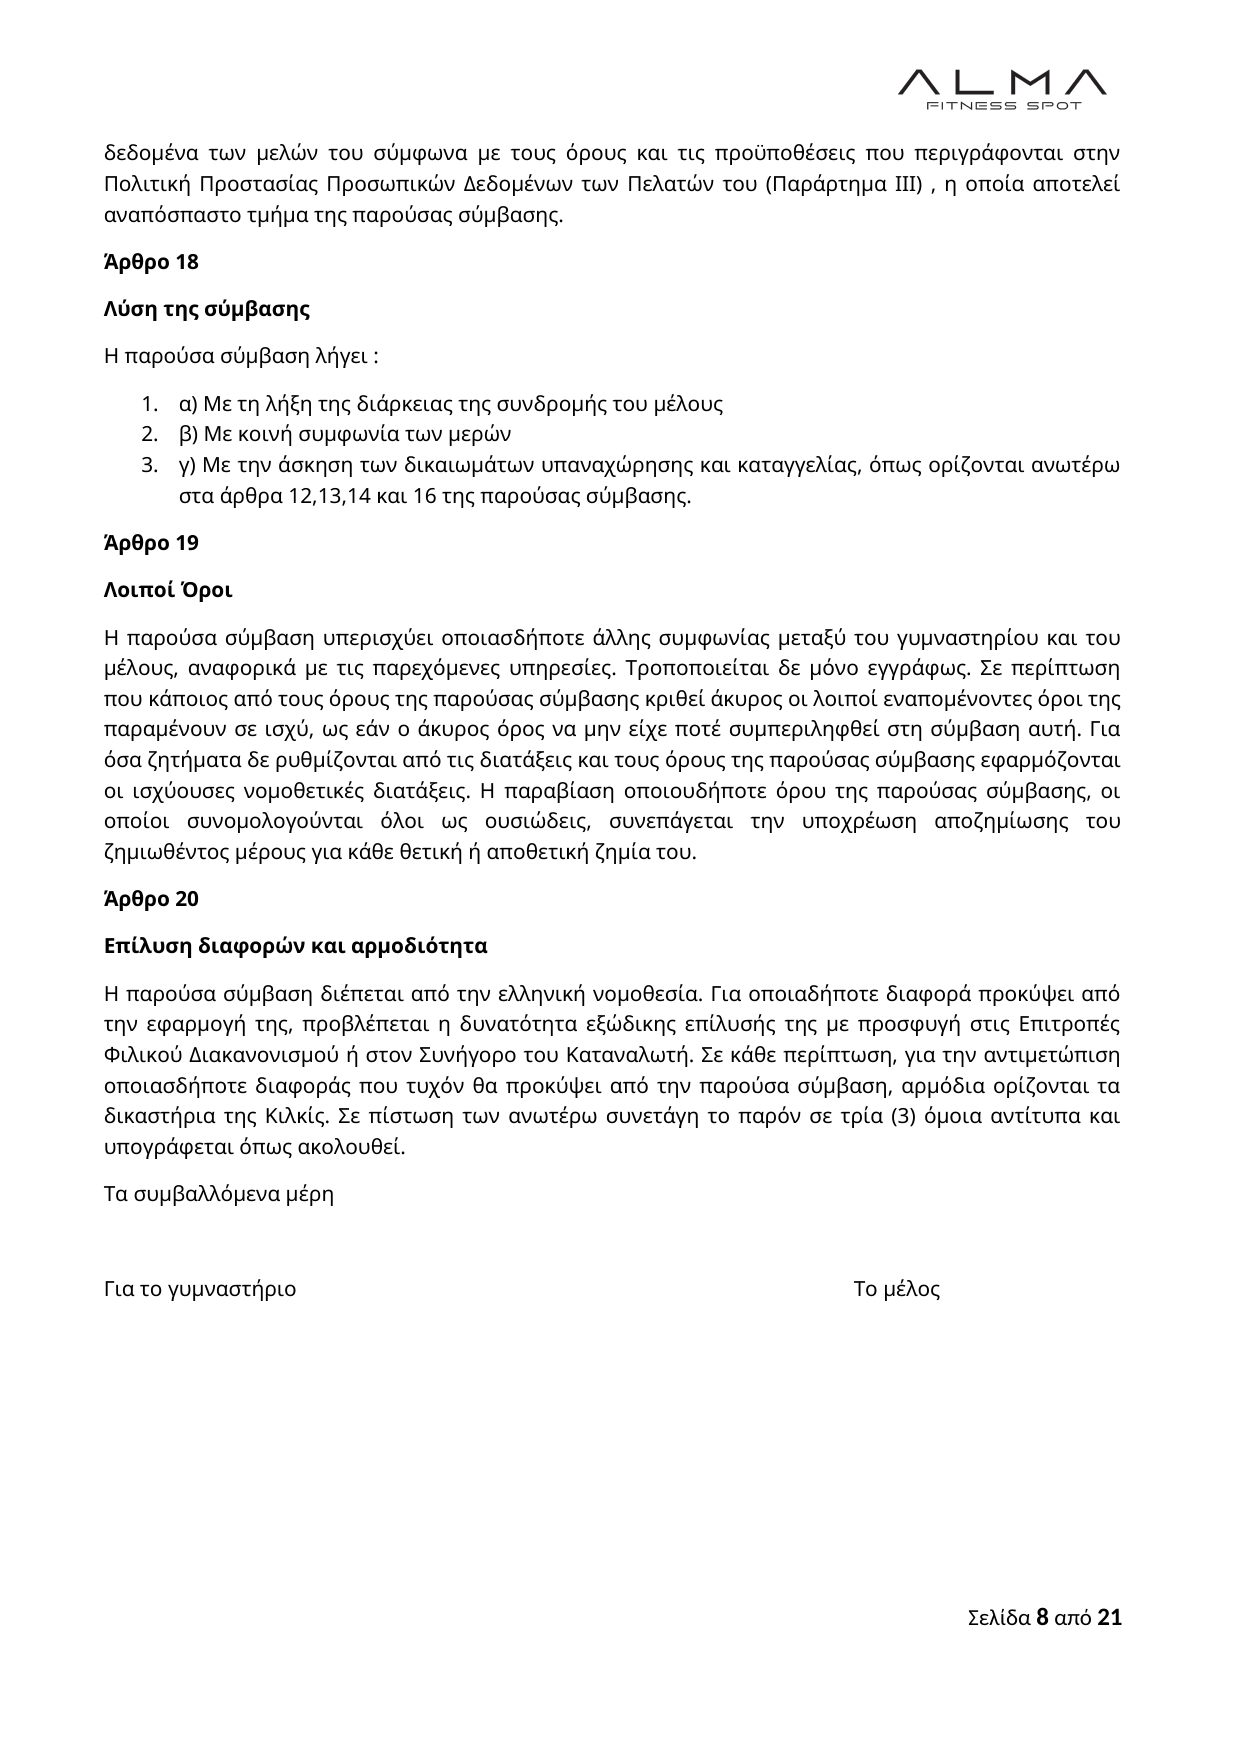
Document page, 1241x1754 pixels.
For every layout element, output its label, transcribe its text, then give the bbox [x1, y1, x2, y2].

text Τα συμβαλλόμενα μέρη [103, 1179, 1122, 1208]
text Άρθρο 18 [103, 247, 1122, 276]
list β) Με κοινή συμφωνία των μερών [141, 419, 1122, 448]
text Για το γυμναστήριο Το μέλος [103, 1274, 1122, 1302]
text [103, 138, 1122, 228]
text Η παρούσα σύμβαση λήγει : [103, 342, 1122, 370]
text Επίλυση διαφορών και αρμοδιότητα [103, 932, 1122, 960]
list γ) Με την άσκηση των δικαιωμάτων υπαναχώρησης και καταγγελίας, όπως ορίζονται ανωτέρω στα άρθρα 12,13,14 και 16 της παρούσας σύμβασης. [141, 450, 1122, 509]
text Λύση της σύμβασης [103, 294, 1122, 323]
text Λοιποί Όροι [103, 575, 1122, 604]
text Άρθρο 19 [103, 528, 1122, 557]
text Η παρούσα σύμβαση υπερισχύει οποιασδήποτε άλλης συμφωνίας μεταξύ του γυμναστηρίου και του μέλους, αναφορικά με τις παρεχόμενες υπηρεσίες. Τροποποιείται δε μόνο εγγράφως. Σε περίπτωση που κάποιος από τους όρους της παρούσας σύμβασης κριθεί άκυρος οι λοιποί εναπομένοντες όροι της παραμένουν σε ισχύ, ως εάν ο άκυρος όρος να μην είχε ποτέ συμπεριληφθεί στη σύμβαση αυτή. Για όσα ζητήματα δε ρυθμίζονται από τις διατάξεις και τους όρους της παρούσας σύμβασης εφαρμόζονται οι ισχύουσες νομοθετικές διατάξεις. Η παραβίαση οποιουδήποτε όρου της παρούσας σύμβασης, οι οποίοι συνομολογούνται όλοι ως ουσιώδεις, συνεπάγεται την υποχρέωση αποζημίωσης του ζημιωθέντος μέρους για κάθε θετική ή αποθετική ζημία του. [103, 623, 1122, 866]
list α) Με τη λήξη της διάρκειας της συνδρομής του μέλους [141, 389, 1122, 417]
picture [879, 41, 1123, 139]
text Η παρούσα σύμβαση διέπεται από την ελληνική νομοθεσία. Για οποιαδήποτε διαφορά προκύψει από την εφαρμογή της, προβλέπεται η δυνατότητα εξώδικης επίλυσής της με προσφυγή στις Επιτροπές Φιλικού Διακανονισμού ή στον Συνήγορο του Καταναλωτή. Σε κάθε περίπτωση, για την αντιμετώπιση οποιασδήποτε διαφοράς που τυχόν θα προκύψει από την παρούσα σύμβαση, αρμόδια ορίζονται τα δικαστήρια της Κιλκίς. Σε πίστωση των ανωτέρω συνετάγη το παρόν σε τρία (3) όμοια αντίτυπα και υπογράφεται όπως ακολουθεί. [103, 979, 1122, 1161]
text Άρθρο 20 [103, 884, 1122, 913]
